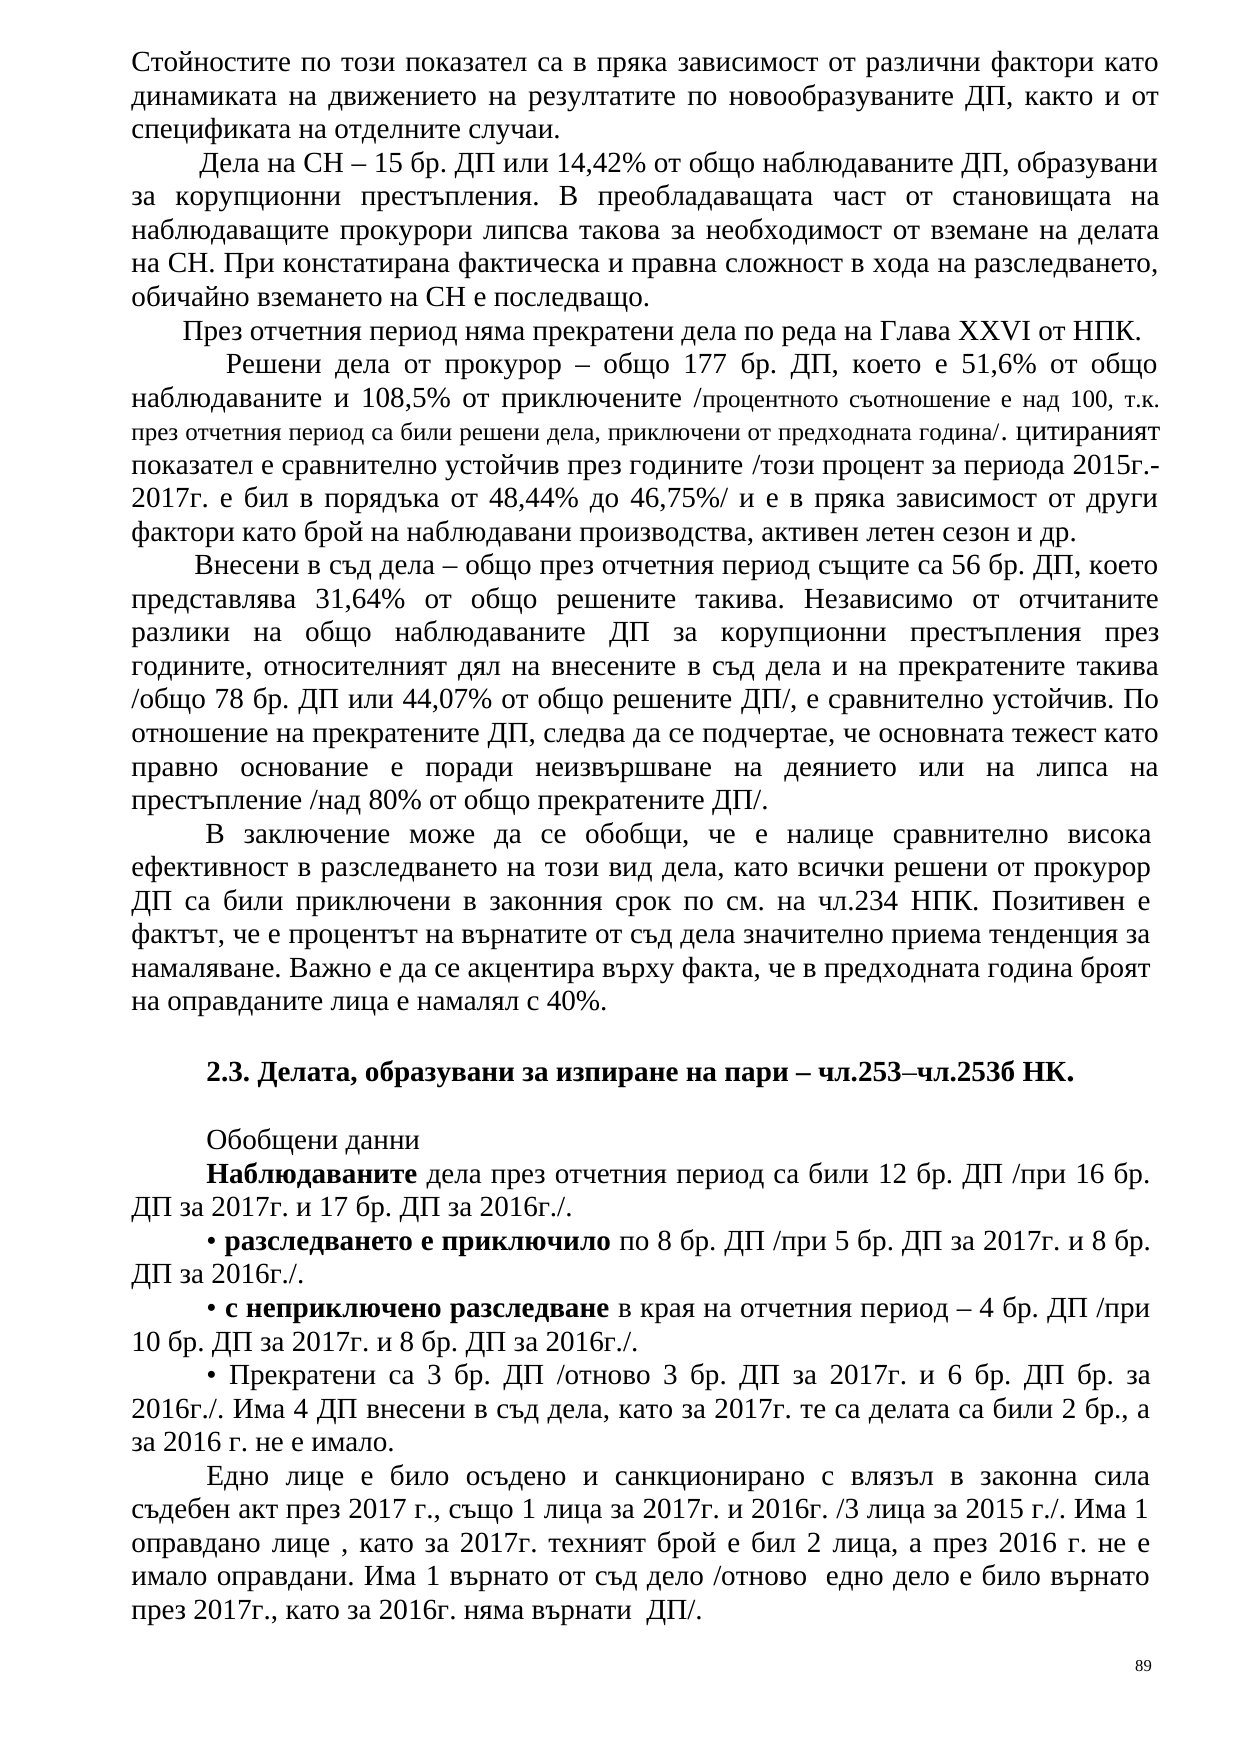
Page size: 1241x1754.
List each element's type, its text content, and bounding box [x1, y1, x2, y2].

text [131, 44, 1160, 145]
text • разследването е приключило по 8 бр. ДП /при 5 бр. ДП за 2017г. и 8 бр. ДП за 2016г./. [131, 1223, 1152, 1290]
text Едно лице е било осъдено и санкционирано с влязъл в законна сила съдебен акт през 2017 г., също 1 лица за 2017г. и 2016г. /3 лица за 2015 г./. Има 1 оправдано лице , като за 2017г. техният брой е бил 2 лица, а през 2016 г. не е имало оправдани. Има 1 върнато от съд дело /отново едно дело е било върнато през 2017г., като за 2016г. няма върнати ДП/. [131, 1458, 1152, 1626]
text • Прекратени са 3 бр. ДП /отново 3 бр. ДП за 2017г. и 6 бр. ДП бр. за 2016г./. Има 4 ДП внесени в съд дела, като за 2017г. те са делата са били 2 бр., а за 2016 г. не е имало. [131, 1357, 1152, 1458]
text През отчетния период няма прекратени дела по реда на Глава ХХVІ от НПК. [131, 313, 1160, 346]
text Внесени в съд дела – общо през отчетния период същите са 56 бр. ДП, което представлява 31,64% от общо решените такива. Независимо от отчитаните разлики на общо наблюдаваните ДП за корупционни престъпления през годините, относителният дял на внесените в съд дела и на прекратените такива /общо 78 бр. ДП или 44,07% от общо решените ДП/, е сравнително устойчив. По отношение на прекратените ДП, следва да се подчертае, че основната тежест като правно основание е поради неизвършване на деянието или на липса на престъпление /над 80% от общо прекратените ДП/. [131, 547, 1160, 816]
text 2.3. Делата, образувани за изпиране на пари – чл.253–чл.253б НК. [131, 1051, 1152, 1089]
text В заключение може да се обобщи, че е налице сравнително висока ефективност в разследването на този вид дела, като всички решени от прокурор ДП са били приключени в законния срок по см. на чл.234 НПК. Позитивен е фактът, че е процентът на върнатите от съд дела значително приема тенденция за намаляване. Важно е да се акцентира върху факта, че в предходната година броят на оправданите лица е намалял с 40%. [131, 816, 1152, 1017]
text • с неприключено разследване в края на отчетния период – 4 бр. ДП /при 10 бр. ДП за 2017г. и 8 бр. ДП за 2016г./. [131, 1290, 1152, 1357]
text Обобщени данни [131, 1122, 1152, 1156]
text Дела на СН – 15 бр. ДП или 14,42% от общо наблюдаваните ДП, образувани за корупционни престъпления. В преобладаващата част от становищата на наблюдаващите прокурори липсва такова за необходимост от вземане на делата на СН. При констатирана фактическа и правна сложност в хода на разследването, обичайно вземането на СН е последващо. [131, 145, 1160, 313]
text Наблюдаваните дела през отчетния период са били 12 бр. ДП /при 16 бр. ДП за 2017г. и 17 бр. ДП за 2016г./. [131, 1156, 1152, 1223]
text Решени дела от прокурор – общо 177 бр. ДП, което е 51,6% от общо наблюдаваните и 108,5% от приключените /процентното съотношение е над 100, т.к. през отчетния период са били решени дела, приключени от предходната година/. цитираният показател е сравнително устойчив през годините /този процент за периода 2015г.-2017г. е бил в порядъка от 48,44% до 46,75%/ и е в пряка зависимост от други фактори като брой на наблюдавани производства, активен летен сезон и др. [131, 346, 1160, 547]
